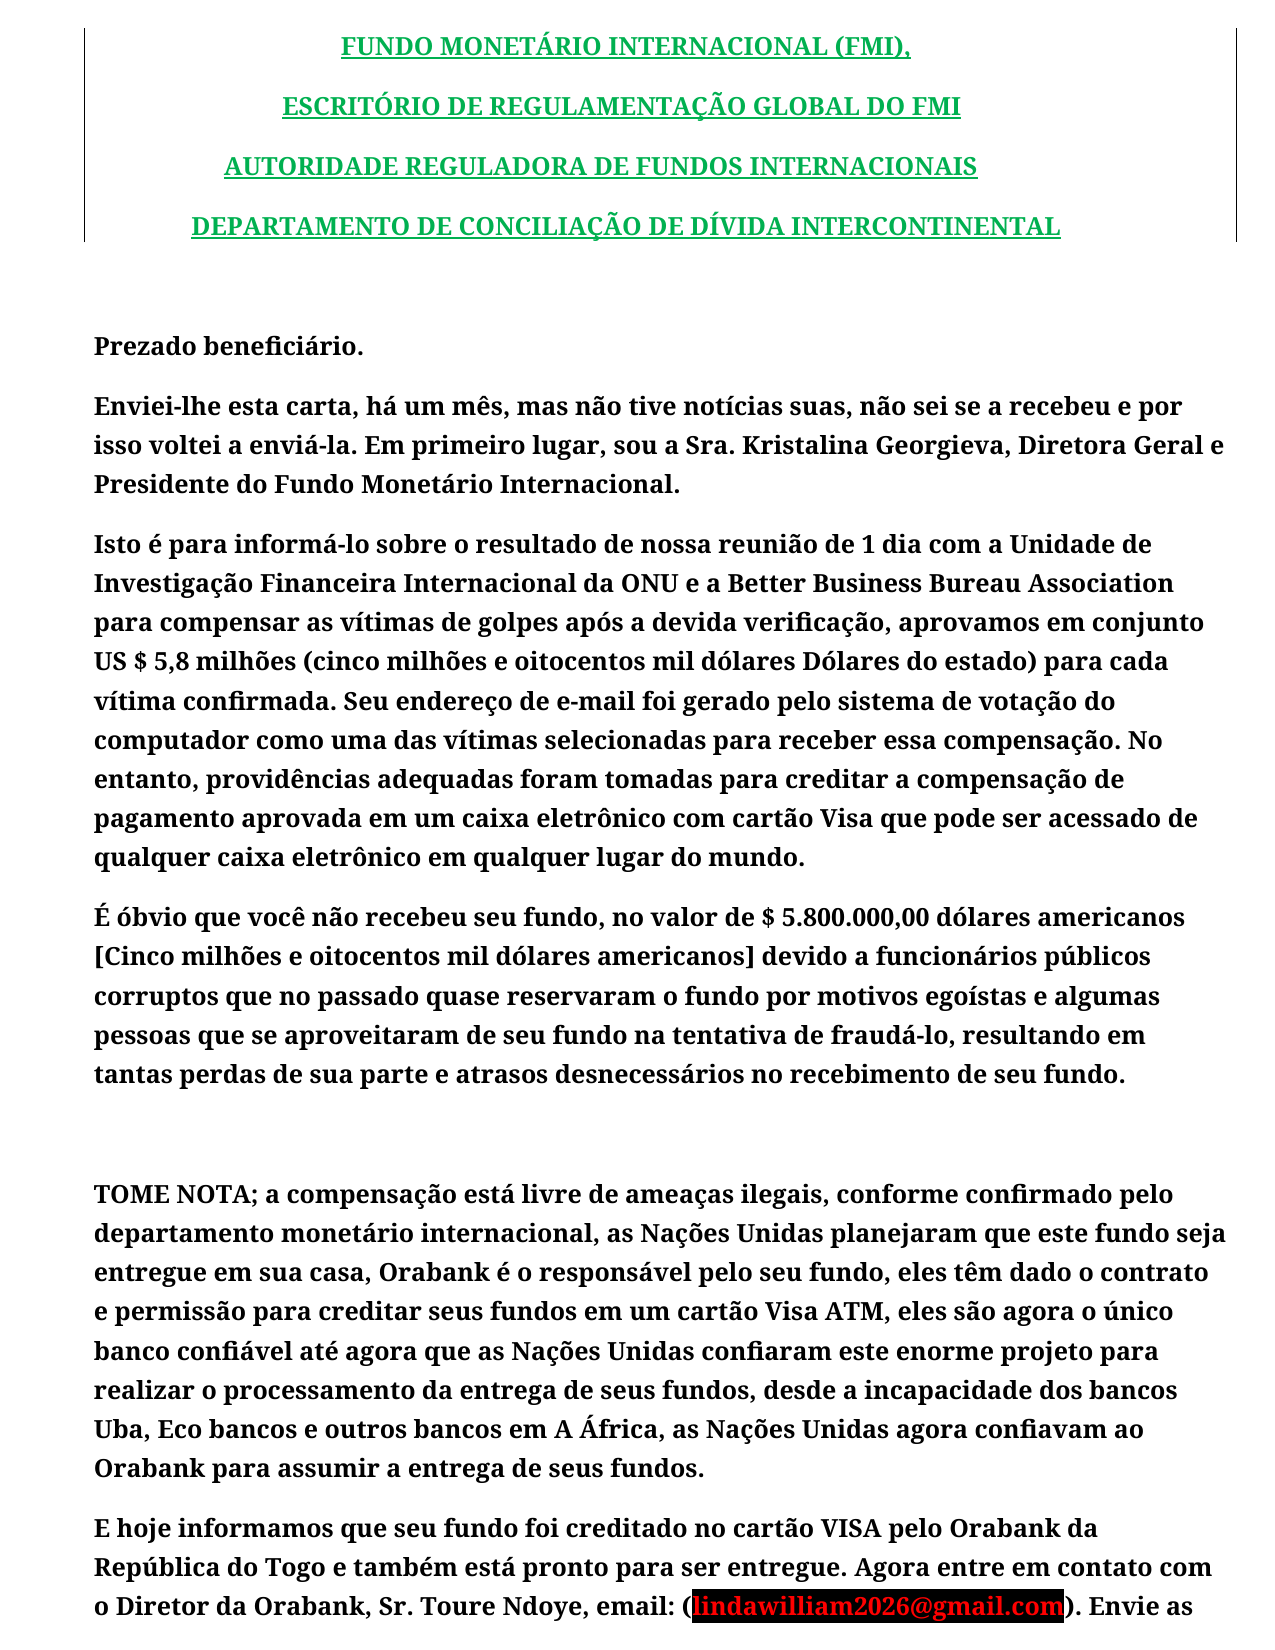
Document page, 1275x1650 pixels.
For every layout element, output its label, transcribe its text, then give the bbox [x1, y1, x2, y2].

text AUTORIDADE REGULADORA DE FUNDOS INTERNACIONAIS [85, 148, 1236, 182]
text Prezado beneficiário. [94, 328, 1228, 362]
text DEPARTAMENTO DE CONCILIAÇÃO DE DÍVIDA INTERCONTINENTAL [85, 208, 1236, 242]
text TOME NOTA; a compensação está livre de ameaças ilegais, conforme confirmado pelo departamento monetário internacional, as Nações Unidas planejaram que este fundo seja entregue em sua casa, Orabank é o responsável pelo seu fundo, eles têm dado o contrato e permissão para creditar seus fundos em um cartão Visa ATM, eles são agora o único banco confiável até agora que as Nações Unidas confiaram este enorme projeto para realizar o processamento da entrega de seus fundos, desde a incapacidade dos bancos Uba, Eco bancos e outros bancos em A África, as Nações Unidas agora confiavam ao Orabank para assumir a entrega de seus fundos. [94, 1176, 1228, 1485]
text É óbvio que você não recebeu seu fundo, no valor de $ 5.800.000,00 dólares americanos [Cinco milhões e oitocentos mil dólares americanos] devido a funcionários públicos corruptos que no passado quase reservaram o fundo por motivos egoístas e algumas pessoas que se aproveitaram de seu fundo na tentativa de fraudá-lo, resultando em tantas perdas de sua parte e atrasos desnecessários no recebimento de seu fundo. [94, 900, 1228, 1091]
text ESCRITÓRIO DE REGULAMENTAÇÃO GLOBAL DO FMI [85, 88, 1236, 122]
text Enviei-lhe esta carta, há um mês, mas não tive notícias suas, não sei se a recebeu e por isso voltei a enviá-la. Em primeiro lugar, sou a Sra. Kristalina Georgieva, Diretora Geral e Presidente do Fundo Monetário Internacional. [94, 388, 1228, 501]
text FUNDO MONETÁRIO INTERNACIONAL (FMI), [94, 28, 1228, 62]
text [94, 1511, 1228, 1623]
text Isto é para informá-lo sobre o resultado de nossa reunião de 1 dia com a Unidade de Investigação Financeira Internacional da ONU e a Better Business Bureau Association para compensar as vítimas de golpes após a devida verificação, aprovamos em conjunto US $ 5,8 milhões (cinco milhões e oitocentos mil dólares Dólares do estado) para cada vítima confirmada. Seu endereço de e-mail foi gerado pelo sistema de votação do computador como uma das vítimas selecionadas para receber essa compensação. No entanto, providências adequadas foram tomadas para creditar a compensação de pagamento aprovada em um caixa eletrônico com cartão Visa que pode ser acessado de qualquer caixa eletrônico em qualquer lugar do mundo. [94, 526, 1228, 874]
